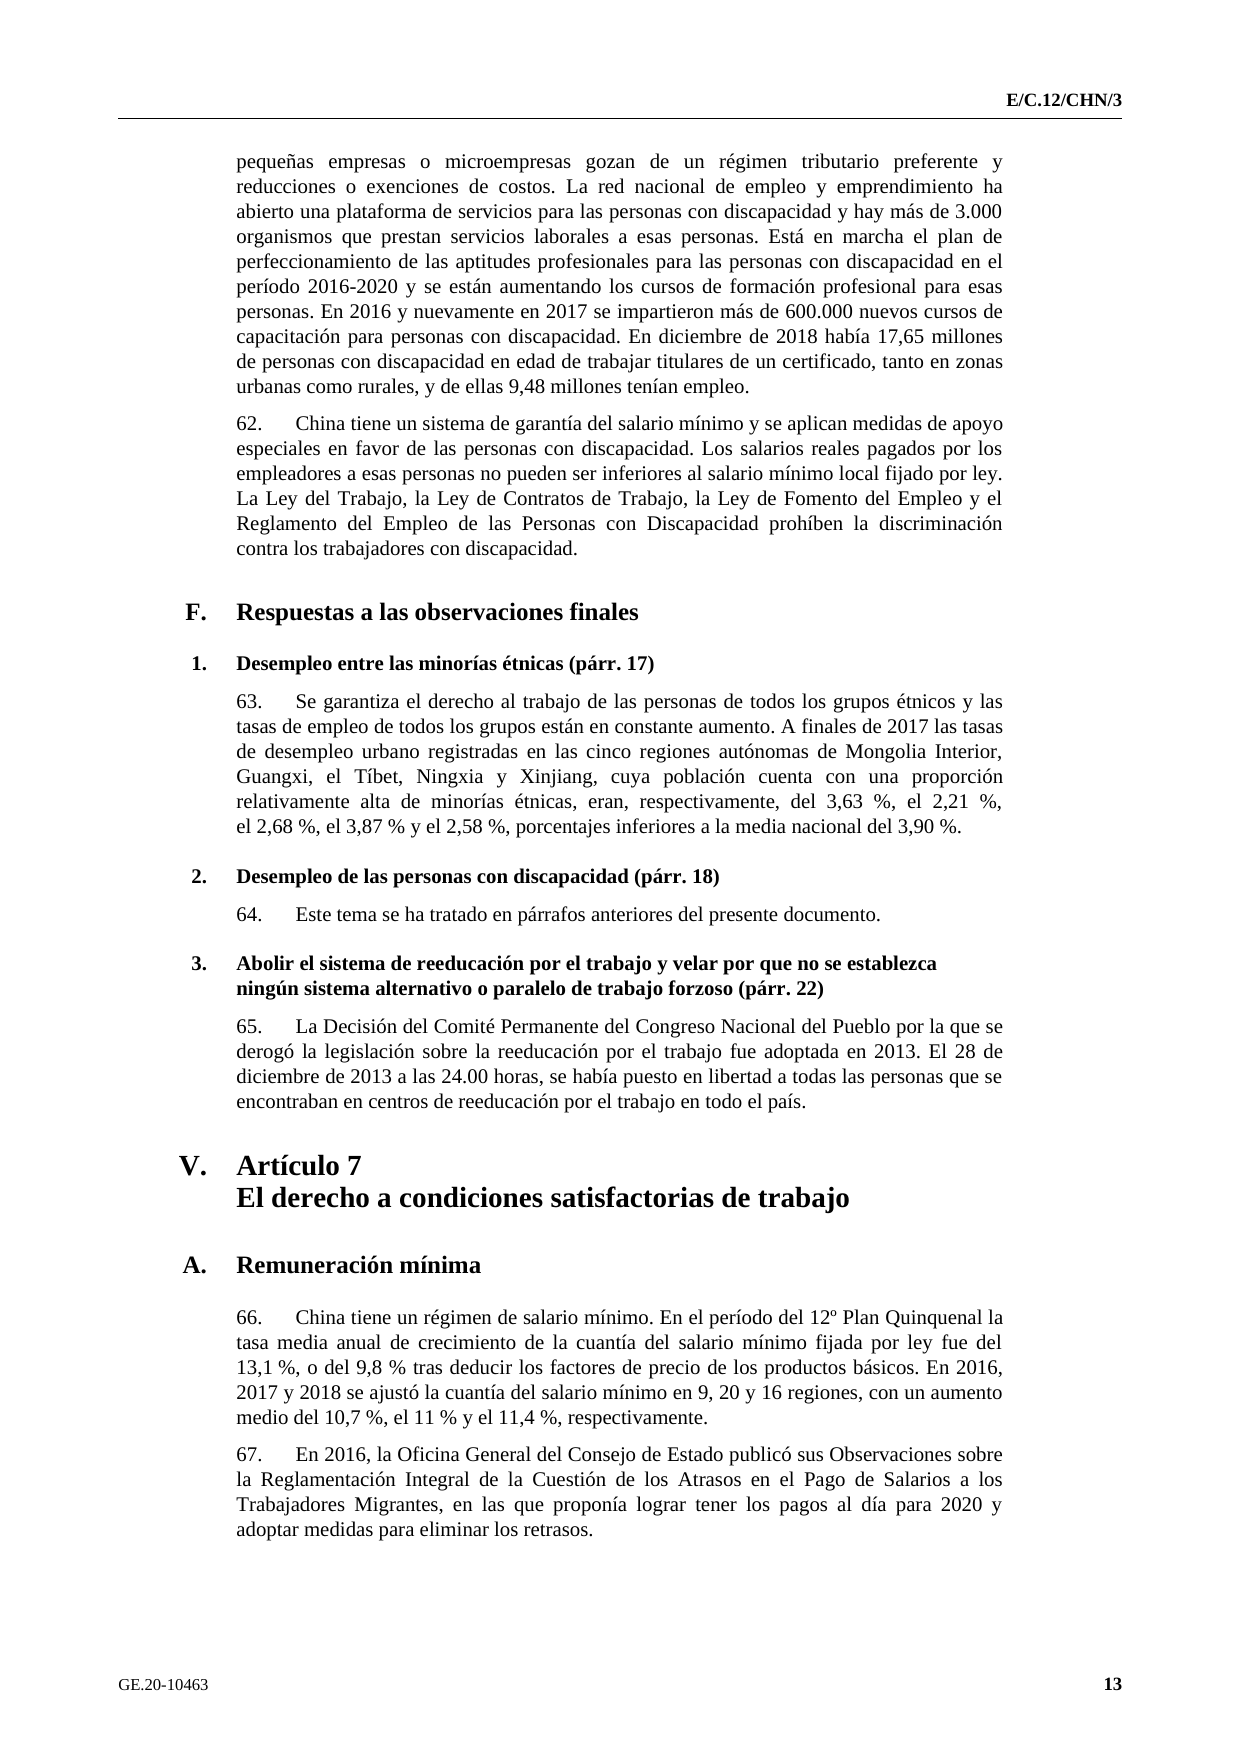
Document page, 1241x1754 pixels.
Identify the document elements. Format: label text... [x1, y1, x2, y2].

text V. Artículo 7 El derecho a condiciones satisfactorias de trabajo [118, 1151, 1004, 1213]
text 64. Este tema se ha tratado en párrafos anteriores del presente documento. [236, 901, 1004, 926]
text F. Respuestas a las observaciones finales [118, 598, 1004, 626]
text 3. Abolir el sistema de reeducación por el trabajo y velar por que no se establezca ningún sistema alternativo o paralelo de trabajo forzoso (párr. 22) [118, 951, 1004, 1001]
text 67. En 2016, la Oficina General del Consejo de Estado publicó sus Observaciones sobre la Reglamentación Integral de la Cuestión de los Atrasos en el Pago de Salarios a los Trabajadores Migrantes, en las que proponía lograr tener los pagos al día para 2020 y adoptar medidas para eliminar los retrasos. [236, 1441, 1004, 1541]
text 65. La Decisión del Comité Permanente del Congreso Nacional del Pueblo por la que se derogó la legislación sobre la reeducación por el trabajo fue adoptada en 2013. El 28 de diciembre de 2013 a las 24.00 horas, se había puesto en libertad a todas las personas que se encontraban en centros de reeducación por el trabajo en todo el país. [236, 1013, 1004, 1113]
text A. Remuneración mínima [118, 1251, 1004, 1279]
text 63. Se garantiza el derecho al trabajo de las personas de todos los grupos étnicos y las tasas de empleo de todos los grupos están en constante aumento. A finales de 2017 las tasas de desempleo urbano registradas en las cinco regiones autónomas de Mongolia Interior, Guangxi, el Tíbet, Ningxia y Xinjiang, cuya población cuenta con una proporción relativamente alta de minorías étnicas, eran, respectivamente, del 3,63 %, el 2,21 %, el 2,68 %, el 3,87 % y el 2,58 %, porcentajes inferiores a la media nacional del 3,90 %. [236, 688, 1004, 838]
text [236, 148, 1004, 398]
text 1. Desempleo entre las minorías étnicas (párr. 17) [118, 651, 1004, 676]
text 62. China tiene un sistema de garantía del salario mínimo y se aplican medidas de apoyo especiales en favor de las personas con discapacidad. Los salarios reales pagados por los empleadores a esas personas no pueden ser inferiores al salario mínimo local fijado por ley. La Ley del Trabajo, la Ley de Contratos de Trabajo, la Ley de Fomento del Empleo y el Reglamento del Empleo de las Personas con Discapacidad prohíben la discriminación contra los trabajadores con discapacidad. [236, 410, 1004, 560]
text 66. China tiene un régimen de salario mínimo. En el período del 12º Plan Quinquenal la tasa media anual de crecimiento de la cuantía del salario mínimo fijada por ley fue del 13,1 %, o del 9,8 % tras deducir los factores de precio de los productos básicos. En 2016, 2017 y 2018 se ajustó la cuantía del salario mínimo en 9, 20 y 16 regiones, con un aumento medio del 10,7 %, el 11 % y el 11,4 %, respectivamente. [236, 1304, 1004, 1429]
text 2. Desempleo de las personas con discapacidad (párr. 18) [118, 863, 1004, 888]
